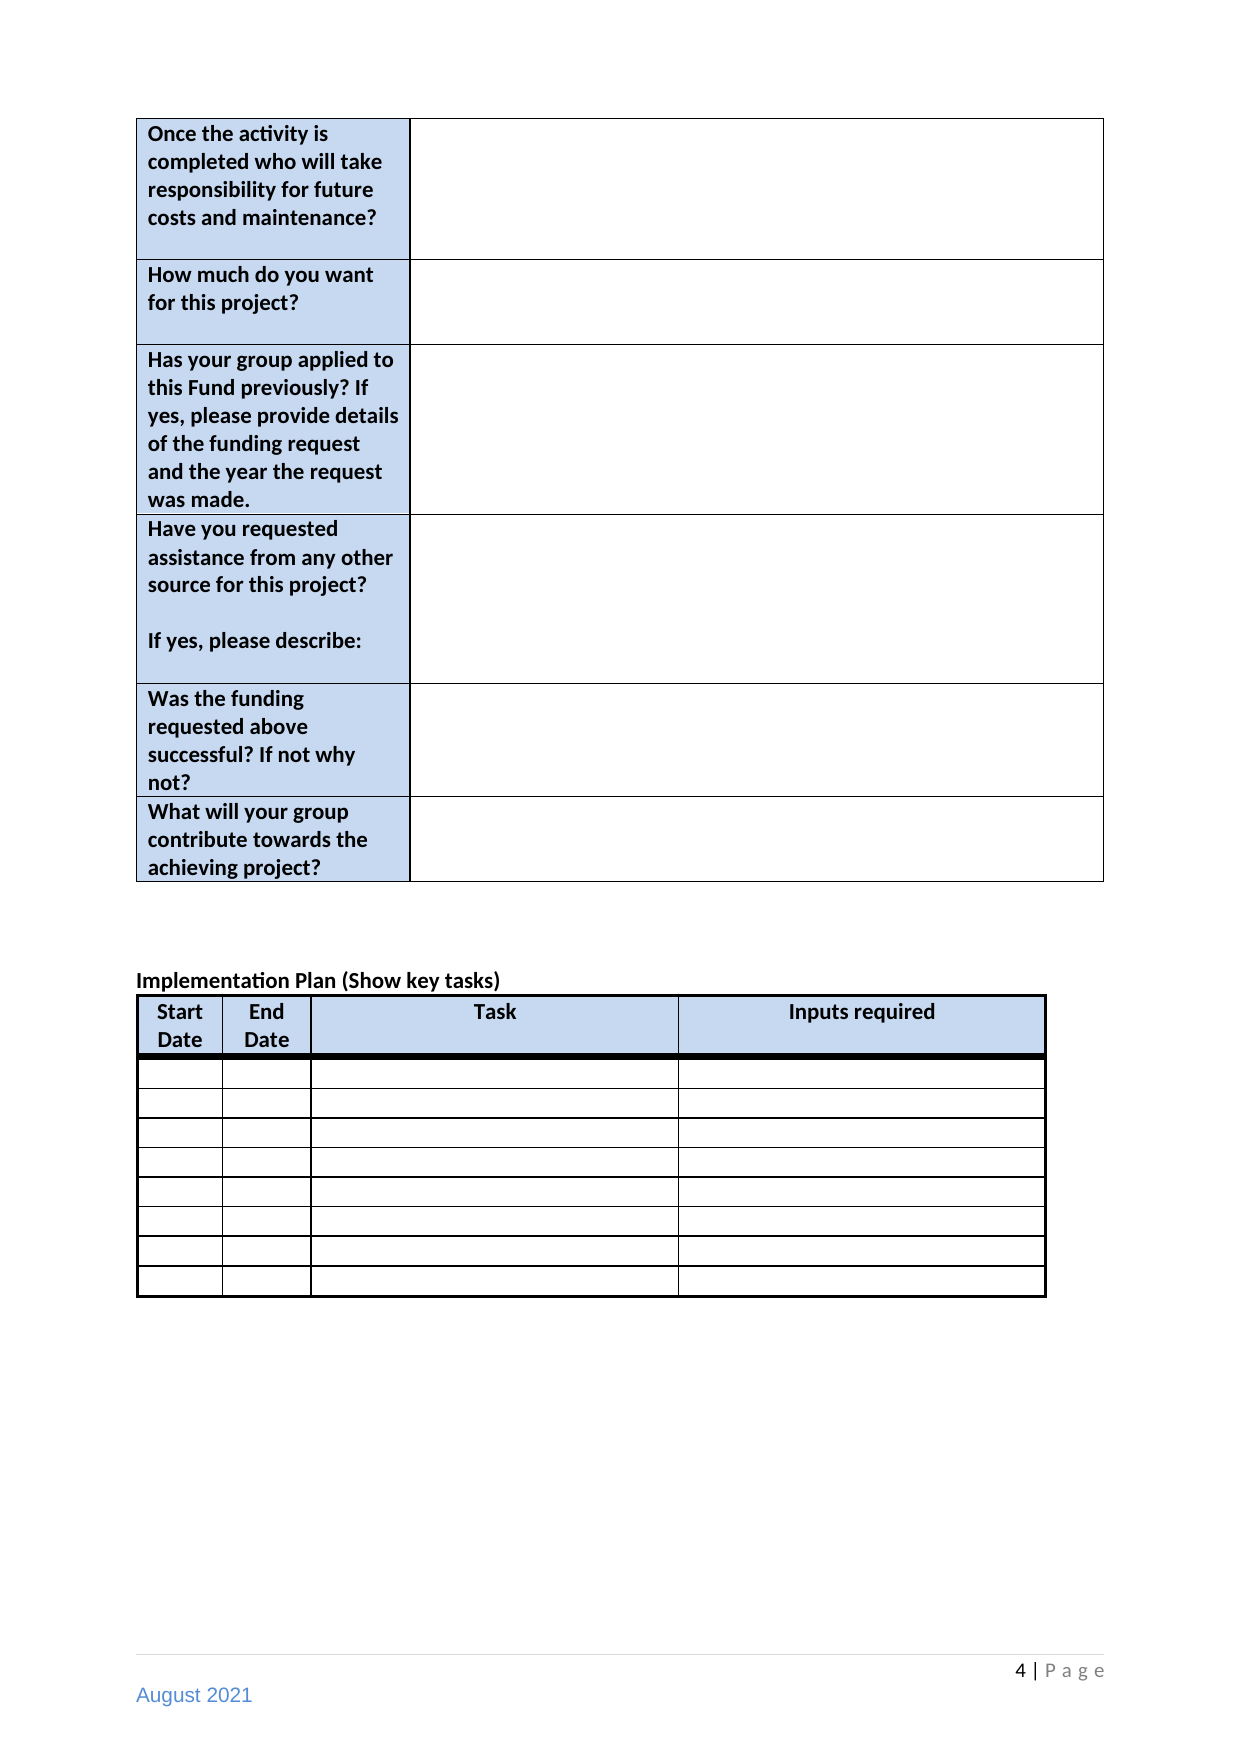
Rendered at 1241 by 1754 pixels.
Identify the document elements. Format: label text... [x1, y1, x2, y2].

table_cell [139, 1267, 222, 1294]
table_header End Date [223, 997, 310, 1053]
table_cell Has your group applied to this Fund previously? If yes, please provide details of the funding request and the year the request was made. [137, 345, 409, 513]
table_cell [679, 1148, 1044, 1176]
table_cell [411, 345, 1103, 513]
table_header Start Date [139, 997, 222, 1053]
table_cell [139, 1089, 222, 1117]
table_cell How much do you want for this project? [137, 260, 409, 344]
table_cell [679, 1119, 1044, 1147]
table_cell Was the funding requested above successful? If not why not? [137, 684, 409, 796]
table_cell [139, 1237, 222, 1265]
table_cell Once the activity is completed who will take responsibility for future costs and maintenance? [137, 119, 409, 259]
table_header Inputs required [679, 997, 1044, 1053]
table_cell [139, 1119, 222, 1147]
table_cell [223, 1148, 310, 1176]
table_cell [223, 1119, 310, 1147]
table_cell [139, 1060, 222, 1087]
table_cell [139, 1178, 222, 1206]
table_cell [411, 119, 1103, 259]
table_cell [312, 1060, 678, 1087]
table_cell [679, 1060, 1044, 1087]
table_cell [223, 1207, 310, 1235]
table_cell [679, 1237, 1044, 1265]
table_cell Have you requested assistance from any other source for this project? If yes, please describe: [137, 515, 409, 683]
table_cell [139, 1207, 222, 1235]
text Implementation Plan (Show key tasks) [136, 966, 1104, 994]
table_cell [411, 797, 1103, 881]
table_cell [312, 1237, 678, 1265]
table_cell [312, 1119, 678, 1147]
table_cell [139, 1148, 222, 1176]
table_cell [679, 1178, 1044, 1206]
table_cell [411, 515, 1103, 683]
table_cell [679, 1267, 1044, 1294]
table_cell [411, 684, 1103, 796]
table_cell [679, 1089, 1044, 1117]
table_cell [312, 1178, 678, 1206]
table_cell [223, 1178, 310, 1206]
table_cell [223, 1060, 310, 1087]
table_cell [312, 1267, 678, 1294]
table_cell [679, 1207, 1044, 1235]
table_cell [223, 1267, 310, 1294]
table_cell [223, 1237, 310, 1265]
table_cell [223, 1089, 310, 1117]
table_cell [312, 1148, 678, 1176]
table_cell What will your group contribute towards the achieving project? [137, 797, 409, 881]
table_cell [312, 1089, 678, 1117]
table_cell [312, 1207, 678, 1235]
table_cell [411, 260, 1103, 344]
table_header Task [312, 997, 678, 1053]
